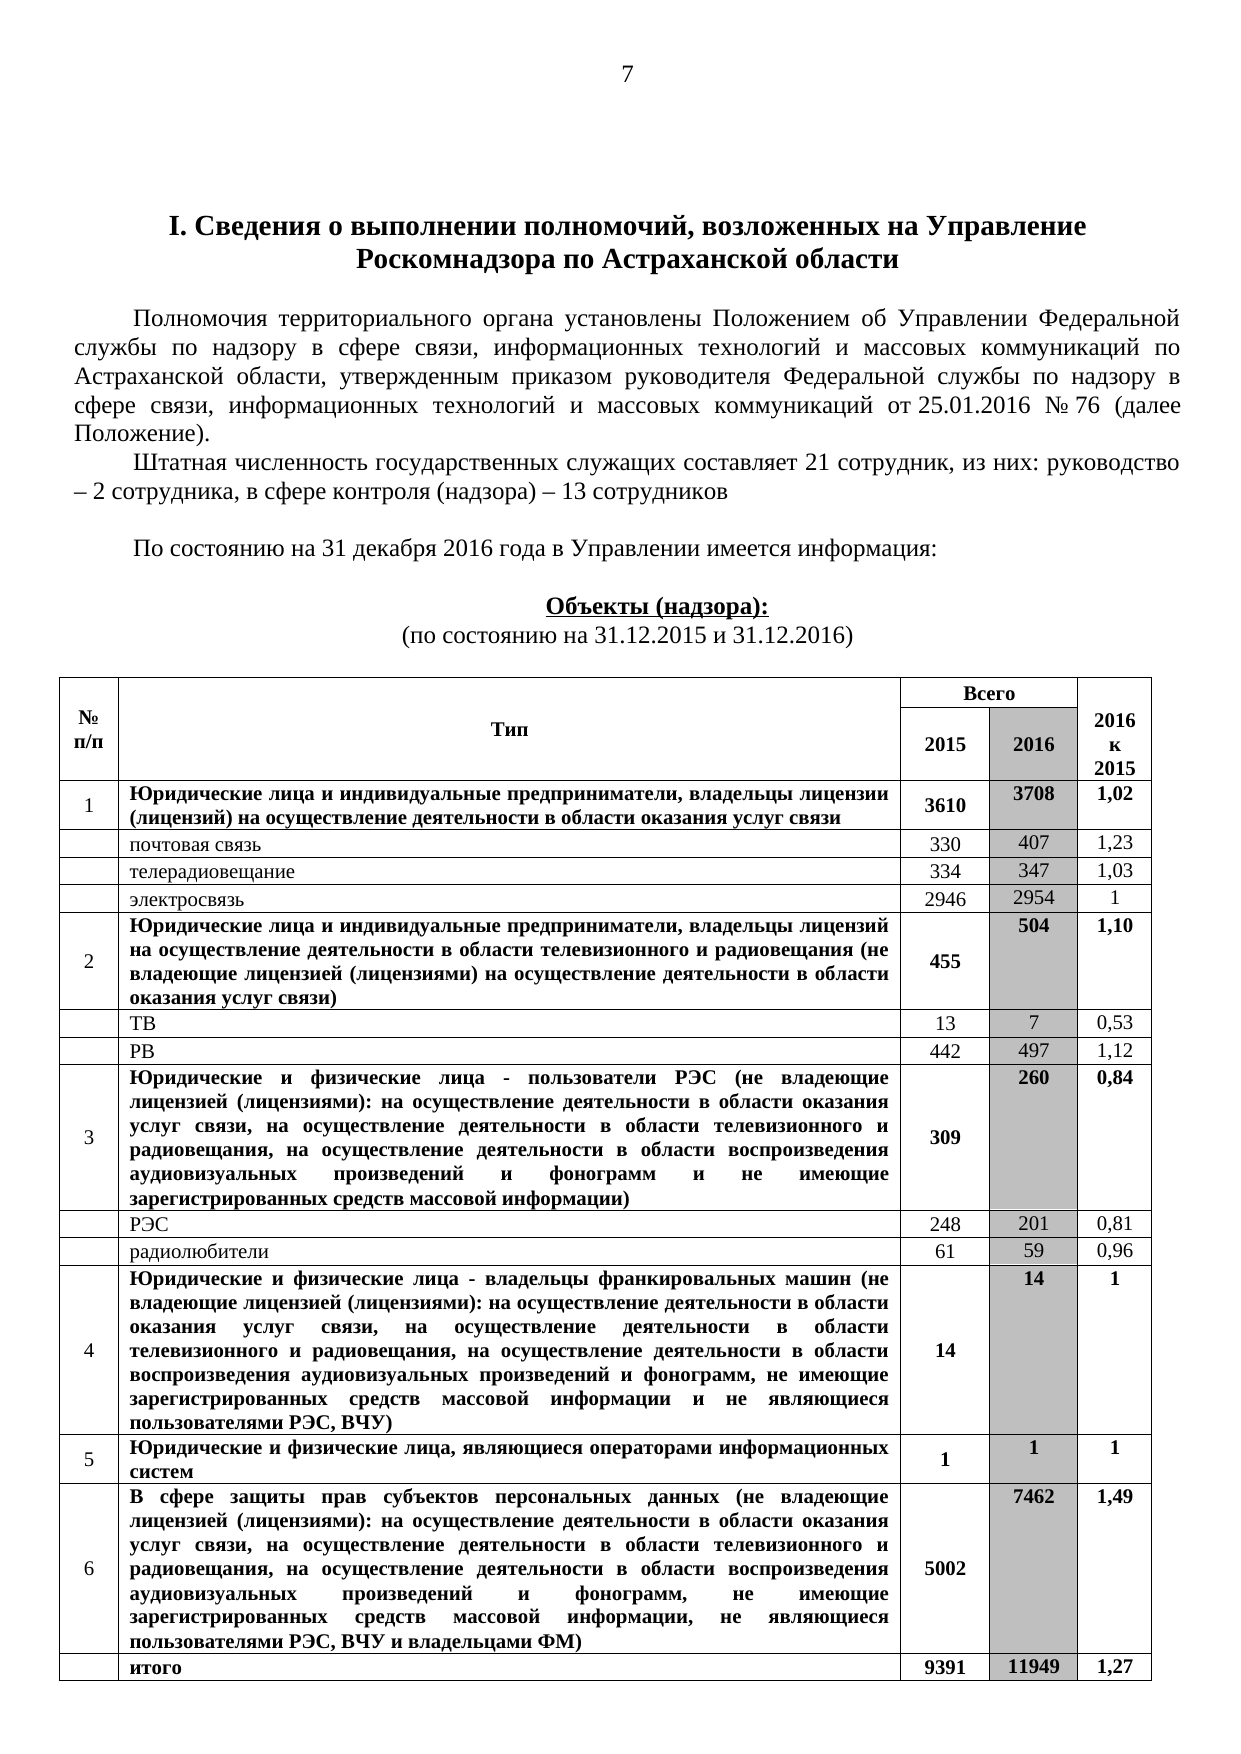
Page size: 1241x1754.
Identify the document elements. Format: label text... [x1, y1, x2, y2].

text Объекты (надзора): [74, 591, 1181, 620]
table_cell 1 [1078, 1266, 1151, 1434]
table_cell Юридические и физические лица - пользователи РЭС (не владеющие лицензией (лицензиями): на осуществление деятельности в области оказания услуг связи, на осуществление деятельности в области телевизионного и радиовещания, на осуществление деятельности в области воспроизведения аудиовизуальных произведений и фонограмм и не имеющие зарегистрированных средств массовой информации) [119, 1065, 900, 1209]
table_cell 0,96 [1078, 1238, 1151, 1264]
table_cell 14 [990, 1266, 1077, 1434]
table_cell 0,53 [1078, 1010, 1151, 1037]
table_cell Юридические лица и индивидуальные предприниматели, владельцы лицензий на осуществление деятельности в области телевизионного и радиовещания (не владеющие лицензией (лицензиями) на осуществление деятельности в области оказания услуг связи) [119, 913, 900, 1009]
table_cell 61 [901, 1238, 989, 1264]
table_cell 0,84 [1078, 1065, 1151, 1209]
table_cell [60, 1038, 118, 1064]
table_cell радиолюбители [119, 1238, 900, 1264]
table_cell 1,03 [1078, 858, 1151, 884]
table_cell 3610 [901, 781, 989, 829]
table_cell 309 [901, 1065, 989, 1209]
table_cell 2015 [901, 708, 989, 780]
table_cell 11949 [990, 1654, 1077, 1680]
table_cell 0,81 [1078, 1211, 1151, 1237]
table_cell РЭС [119, 1211, 900, 1237]
table_cell 1,12 [1078, 1038, 1151, 1064]
table_cell 1 [901, 1435, 989, 1483]
table_cell [60, 1010, 118, 1037]
table_cell 14 [901, 1266, 989, 1434]
table_cell 1,10 [1078, 913, 1151, 1009]
text I. Сведения о выполнении полномочий, возложенных на Управление Роскомнадзора по Астраханской области [74, 208, 1181, 275]
table_cell 1,23 [1078, 830, 1151, 857]
table_cell 1,49 [1078, 1484, 1151, 1653]
table_header № п/п [60, 678, 118, 780]
table_cell [60, 1211, 118, 1237]
text По состоянию на 31 декабря 2016 года в Управлении имеется информация: [74, 533, 1181, 562]
table_cell Юридические и физические лица - владельцы франкировальных машин (не владеющие лицензией (лицензиями): на осуществление деятельности в области оказания услуг связи, на осуществление деятельности в области телевизионного и радиовещания, на осуществление деятельности в области воспроизведения аудиовизуальных произведений и фонограмм, не имеющие зарегистрированных средств массовой информации и не являющиеся пользователями РЭС, ВЧУ) [119, 1266, 900, 1434]
table_cell 2954 [990, 885, 1077, 912]
table_cell 3 [60, 1065, 118, 1209]
table_cell 260 [990, 1065, 1077, 1209]
table_cell 1,27 [1078, 1654, 1151, 1680]
text Полномочия территориального органа установлены Положением об Управлении Федеральной службы по надзору в сфере связи, информационных технологий и массовых коммуникаций по Астраханской области, утвержденным приказом руководителя Федеральной службы по надзору в сфере связи, информационных технологий и массовых коммуникаций от 25.01.2016 № 76 (далее Положение). [74, 303, 1181, 447]
table_cell 442 [901, 1038, 989, 1064]
table_cell ТВ [119, 1010, 900, 1037]
table_cell 334 [901, 858, 989, 884]
table_cell 59 [990, 1238, 1077, 1264]
table_cell 504 [990, 913, 1077, 1009]
table_cell [60, 1238, 118, 1264]
text Штатная численность государственных служащих составляет 21 сотрудник, из них: руководство – 2 сотрудника, в сфере контроля (надзора) – 13 сотрудников [74, 447, 1181, 505]
table_cell почтовая связь [119, 830, 900, 857]
table_cell электросвязь [119, 885, 900, 912]
table_cell Юридические лица и индивидуальные предприниматели, владельцы лицензии (лицензий) на осуществление деятельности в области оказания услуг связи [119, 781, 900, 829]
table_cell 1 [60, 781, 118, 829]
table_cell 13 [901, 1010, 989, 1037]
table_cell [60, 885, 118, 912]
table_cell [60, 1654, 118, 1680]
table_header Тип [119, 678, 900, 780]
table_cell 5 [60, 1435, 118, 1483]
table_cell 330 [901, 830, 989, 857]
table_cell 2946 [901, 885, 989, 912]
table_cell 1 [990, 1435, 1077, 1483]
table_cell 497 [990, 1038, 1077, 1064]
table_header Всего [901, 678, 1077, 707]
table_cell 455 [901, 913, 989, 1009]
table_cell Юридические и физические лица, являющиеся операторами информационных систем [119, 1435, 900, 1483]
table_cell 201 [990, 1211, 1077, 1237]
table_cell 9391 [901, 1654, 989, 1680]
table_cell 2 [60, 913, 118, 1009]
table_cell 2016 к 2015 [1078, 707, 1151, 780]
table_cell [60, 858, 118, 884]
table_header [1078, 678, 1151, 707]
table_cell 5002 [901, 1484, 989, 1653]
table_cell телерадиовещание [119, 858, 900, 884]
table_cell итого [119, 1654, 900, 1680]
table_cell 1,02 [1078, 781, 1151, 829]
table_cell 1 [1078, 885, 1151, 912]
table_cell [60, 830, 118, 857]
table_cell 3708 [990, 781, 1077, 829]
table_cell 6 [60, 1484, 118, 1653]
table_cell 347 [990, 858, 1077, 884]
table_cell 7462 [990, 1484, 1077, 1653]
table_cell 2016 [990, 708, 1077, 780]
table_cell 407 [990, 830, 1077, 857]
table_cell 4 [60, 1266, 118, 1434]
table_cell 1 [1078, 1435, 1151, 1483]
table_cell 248 [901, 1211, 989, 1237]
table_cell РВ [119, 1038, 900, 1064]
text (по состоянию на 31.12.2015 и 31.12.2016) [74, 620, 1181, 648]
table_cell В сфере защиты прав субъектов персональных данных (не владеющие лицензией (лицензиями): на осуществление деятельности в области оказания услуг связи, на осуществление деятельности в области телевизионного и радиовещания, на осуществление деятельности в области воспроизведения аудиовизуальных произведений и фонограмм, не имеющие зарегистрированных средств массовой информации, не являющиеся пользователями РЭС, ВЧУ и владельцами ФМ) [119, 1484, 900, 1653]
table_cell 7 [990, 1010, 1077, 1037]
